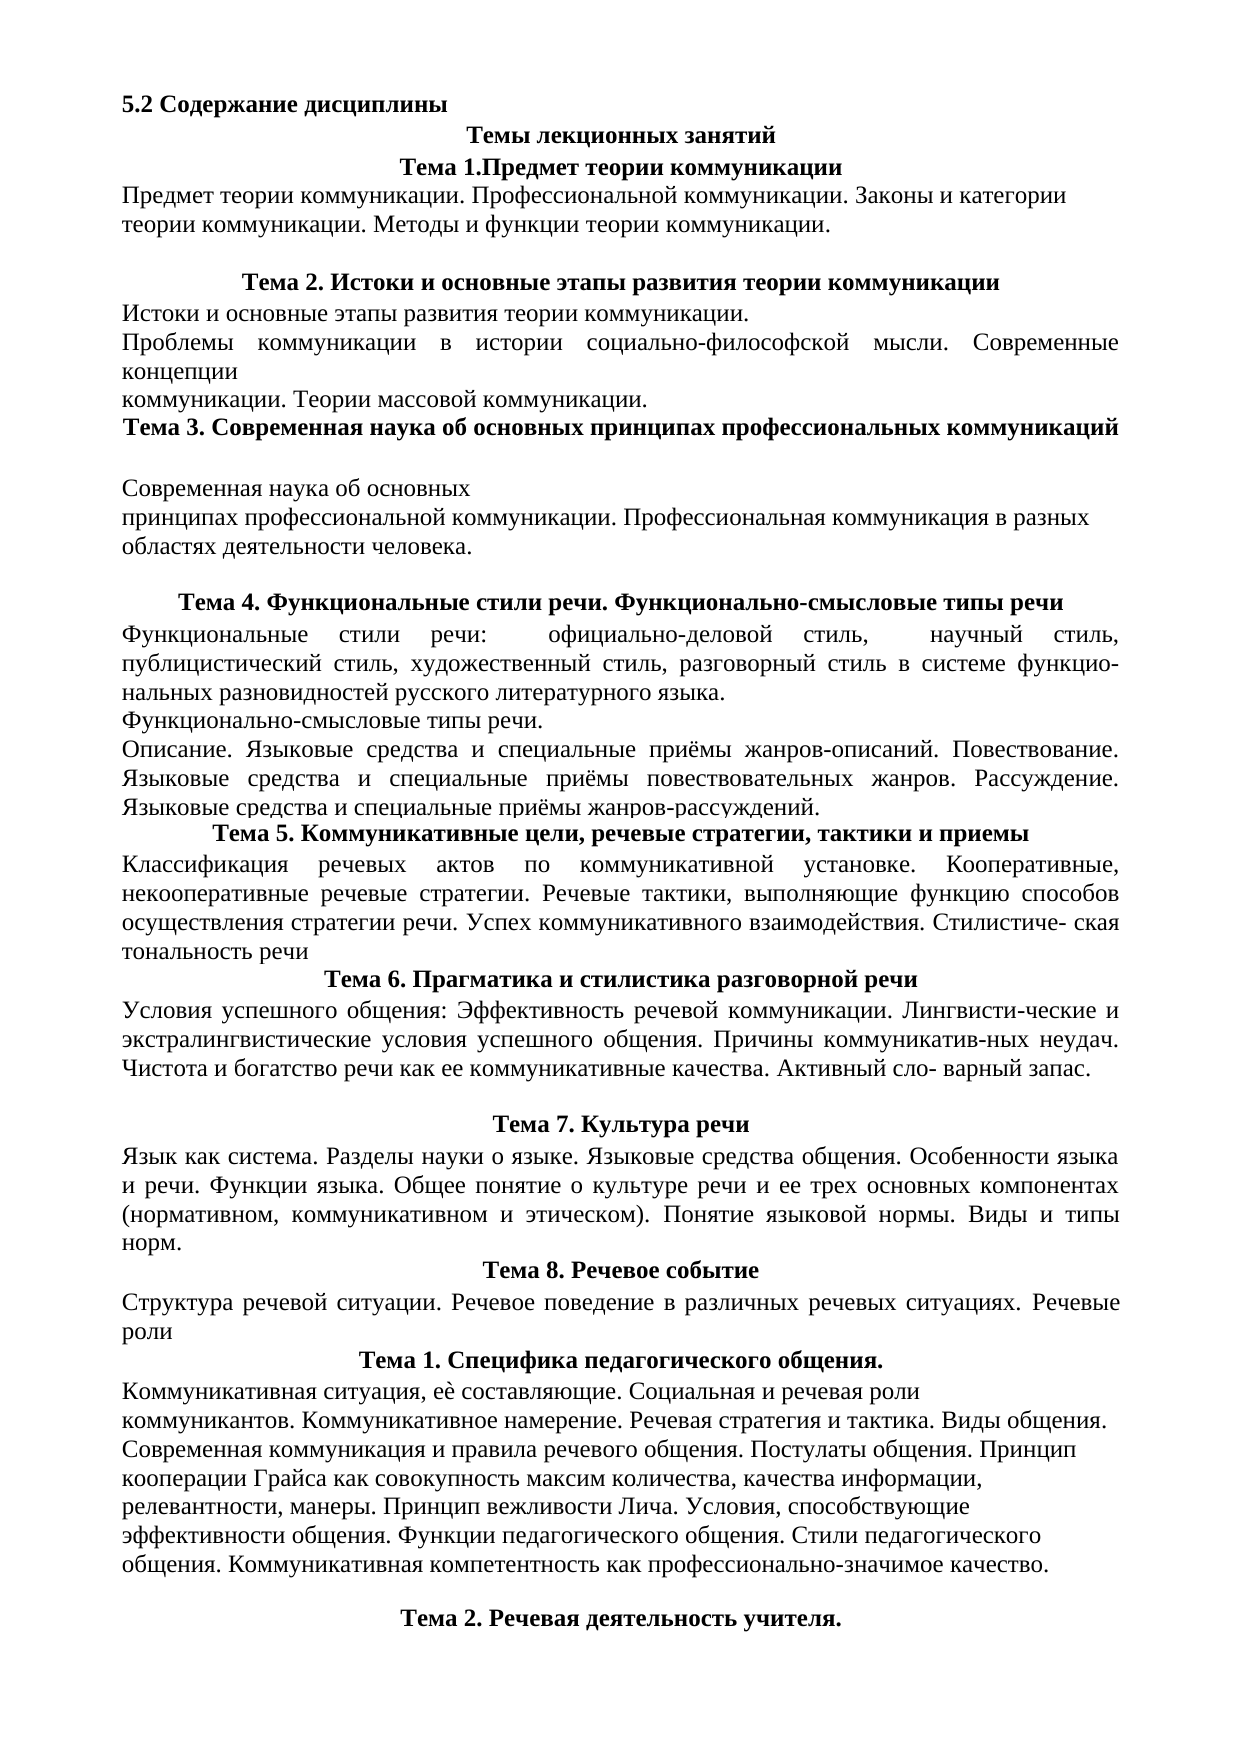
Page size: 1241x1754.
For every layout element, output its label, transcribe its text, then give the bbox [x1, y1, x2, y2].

table_cell Язык как система. Разделы науки о языке. Языковые средства общения. Особенности языка и речи. Функции языка. Общее понятие о культуре речи и ее трех основных компонентах (нормативном, коммуникативном и этическом). Понятие языковой нормы. Виды и типы норм. [118, 1141, 1124, 1255]
table_cell Тема 2. Истоки и основные этапы развития теории коммуникации [118, 267, 1124, 298]
table_cell Тема 7. Культура речи [118, 1110, 1124, 1141]
table_cell Условия успешного общения: Эффективность речевой коммуникации. Лингвисти-ческие и экстралингвистические условия успешного общения. Причины коммуникатив-ных неудач. Чистота и богатство речи как ее коммуникативные качества. Активный сло- варный запас. [118, 995, 1124, 1109]
table_cell Тема 6. Прагматика и стилистика разговорной речи [118, 964, 1124, 995]
table_cell Тема 8. Речевое событие [118, 1255, 1124, 1287]
table_cell Предмет теории коммуникации. Профессиональной коммуникации. Законы и категории теории коммуникации. Методы и функции теории коммуникации. [118, 181, 1124, 267]
table_cell Темы лекционных занятий [118, 120, 1124, 152]
table_cell Современная наука об основных принципах профессиональной коммуникации. Профессиональная коммуникация в разных областях деятельности человека. [118, 473, 1124, 587]
table_cell Структура речевой ситуации. Речевое поведение в различных речевых ситуациях. Речевые роли [118, 1287, 1124, 1345]
table_cell Тема 5. Коммуникативные цели, речевые стратегии, тактики и приемы [118, 818, 1124, 849]
table_cell Тема 1. Специфика педагогического общения. [118, 1345, 1124, 1376]
table_cell Тема 3. Современная наука об основных принципах профессиональных коммуникаций [118, 413, 1124, 473]
table_header 5.2 Содержание дисциплины [118, 59, 1124, 120]
table_cell Тема 1.Предмет теории коммуникации [118, 152, 1124, 181]
table_cell Тема 4. Функциональные стили речи. Функционально-смысловые типы речи [118, 588, 1124, 619]
table_cell Истоки и основные этапы развития теории коммуникации. Проблемы коммуникации в истории социально-философской мысли. Современные концепции коммуникации. Теории массовой коммуникации. [118, 298, 1124, 412]
table_cell Функциональные стили речи: официально-деловой стиль, научный стиль, публицистический стиль, художественный стиль, разговорный стиль в системе функцио- нальных разновидностей русского литературного языка. Функционально-смысловые типы речи. Описание. Языковые средства и специальные приёмы жанров-описаний. Повествование. Языковые средства и специальные приёмы повествовательных жанров. Рассуждение. Языковые средства и специальные приёмы жанров-рассуждений. [118, 619, 1124, 818]
table_cell Тема 2. Речевая деятельность учителя. [118, 1603, 1124, 1635]
table_cell Классификация речевых актов по коммуникативной установке. Кооперативные, некооперативные речевые стратегии. Речевые тактики, выполняющие функцию способов осуществления стратегии речи. Успех коммуникативного взаимодействия. Стилистиче- ская тональность речи [118, 850, 1124, 964]
table_cell Коммуникативная ситуация, еѐ составляющие. Социальная и речевая роли коммуникантов. Коммуникативное намерение. Речевая стратегия и тактика. Виды общения. Современная коммуникация и правила речевого общения. Постулаты общения. Принцип кооперации Грайса как совокупность максим количества, качества информации, релевантности, манеры. Принцип вежливости Лича. Условия, способствующие эффективности общения. Функции педагогического общения. Стили педагогического общения. Коммуникативная компетентность как профессионально-значимое качество. [118, 1376, 1124, 1603]
